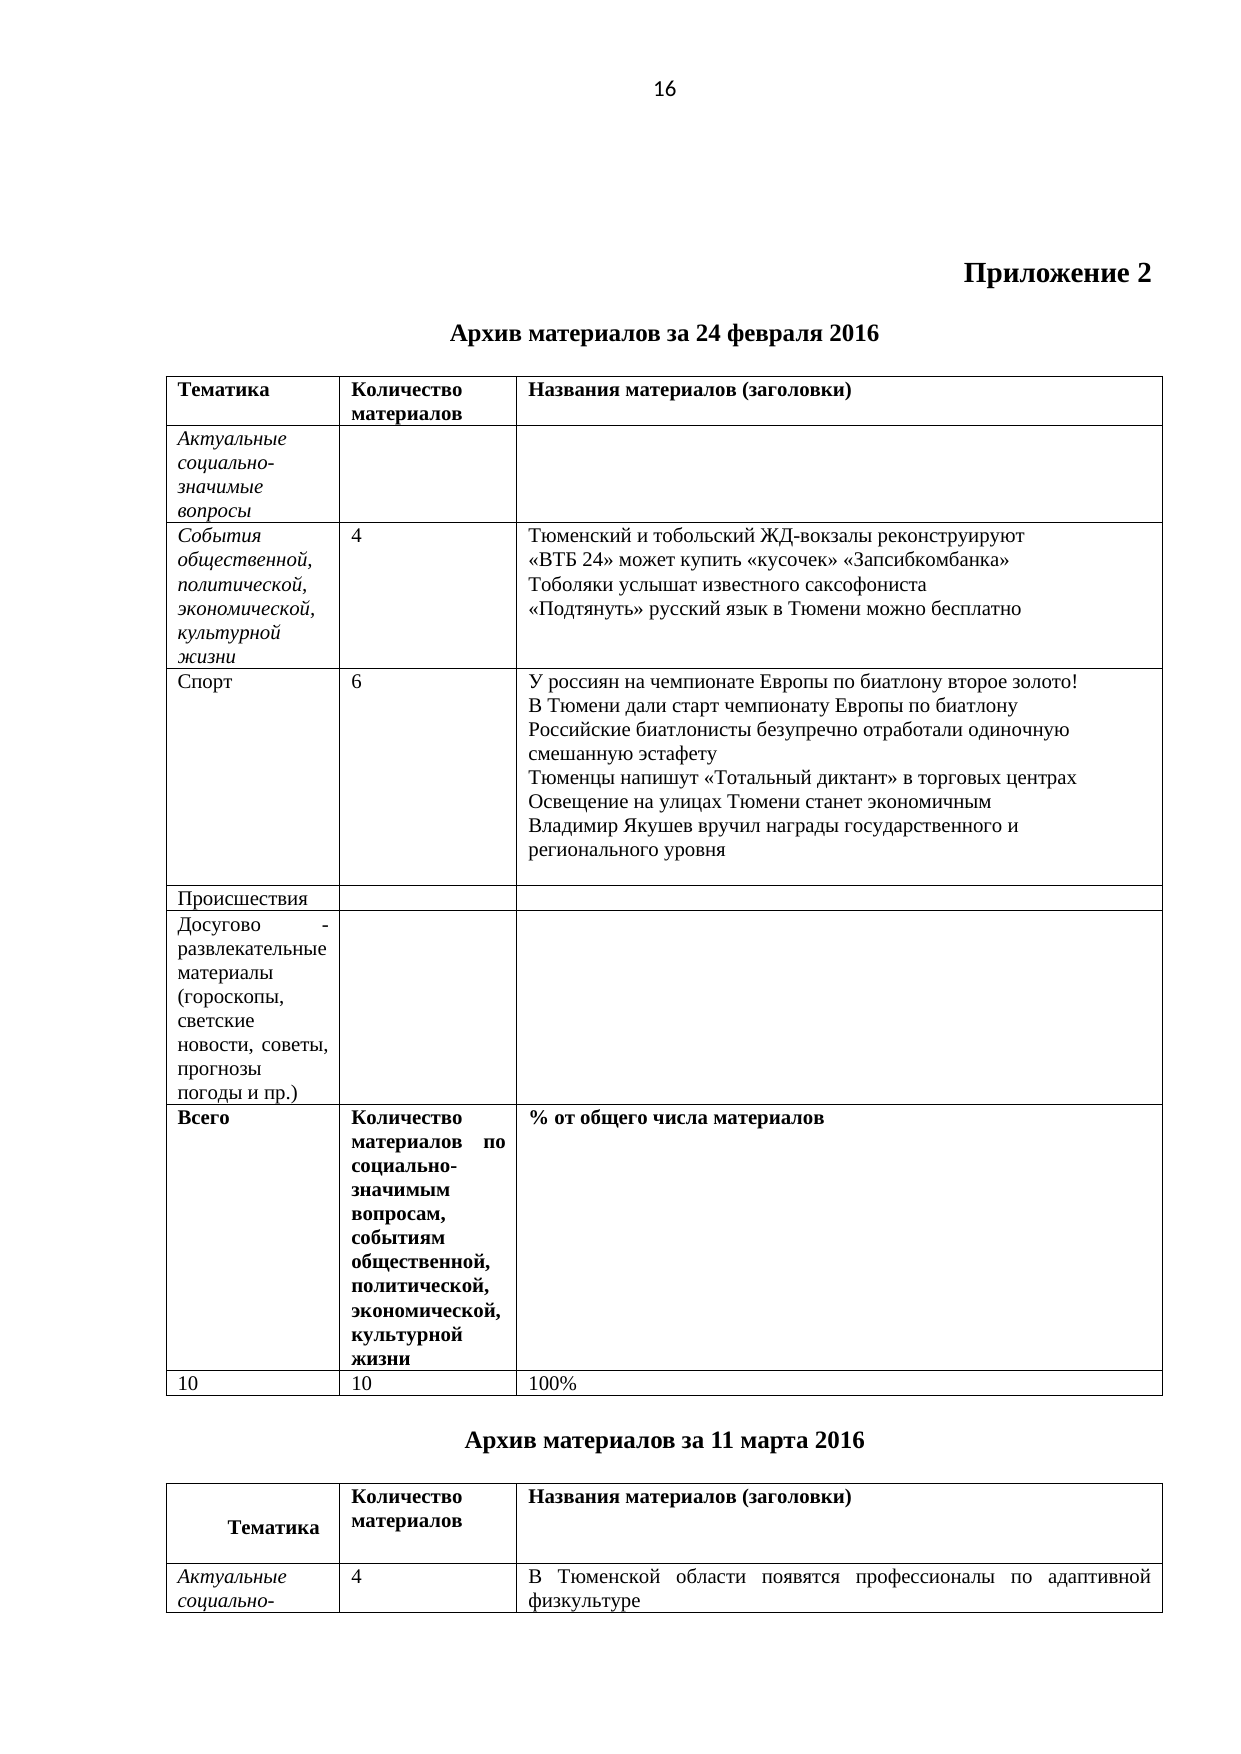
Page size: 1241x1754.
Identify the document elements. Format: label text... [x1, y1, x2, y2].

table_cell Спорт [167, 669, 339, 885]
table_cell 10 [340, 1371, 516, 1395]
table_cell Количество материалов по социально-значимым вопросам, событиям общественной, политической, экономической, культурной жизни [340, 1105, 516, 1370]
table_cell [340, 886, 516, 910]
table_header Количество материалов [340, 1484, 516, 1563]
table_cell 4 [340, 523, 516, 668]
table_cell [517, 426, 1162, 522]
text Архив материалов за 24 февраля 2016 [177, 318, 1152, 347]
table_cell Досугово -развлекательные материалы (гороскопы, светские новости, советы, прогнозы погоды и пр.) [167, 911, 339, 1104]
table_header Тематика [167, 1484, 339, 1563]
table_cell % от общего числа материалов [517, 1105, 1162, 1370]
table_cell Происшествия [167, 886, 339, 910]
table_cell Тюменский и тобольский ЖД-вокзалы реконструируют «ВТБ 24» может купить «кусочек» «Запсибкомбанка» Тоболяки услышат известного саксофониста «Подтянуть» русский язык в Тюмени можно бесплатно [517, 523, 1162, 668]
table_cell У россиян на чемпионате Европы по биатлону второе золото! В Тюмени дали старт чемпионату Европы по биатлону Российские биатлонисты безупречно отработали одиночную смешанную эстафету Тюменцы напишут «Тотальный диктант» в торговых центрах Освещение на улицах Тюмени станет экономичным Владимир Якушев вручил награды государственного и регионального уровня [517, 669, 1162, 885]
table_cell [517, 911, 1162, 1104]
table_cell 10 [167, 1371, 339, 1395]
table_cell 100% [517, 1371, 1162, 1395]
table_header Количество материалов [340, 377, 516, 425]
table_cell [340, 911, 516, 1104]
table_cell 6 [340, 669, 516, 885]
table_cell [167, 1564, 339, 1612]
table_cell Актуальные социально-значимые вопросы [167, 426, 339, 522]
table_cell [340, 426, 516, 522]
text Приложение 2 [177, 255, 1152, 289]
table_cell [517, 1564, 1162, 1612]
table_cell События общественной, политической, экономической, культурной жизни [167, 523, 339, 668]
table_cell 4 [340, 1564, 516, 1612]
table_header Названия материалов (заголовки) [517, 1484, 1162, 1563]
table_header Названия материалов (заголовки) [517, 377, 1162, 425]
text Архив материалов за 11 марта 2016 [177, 1425, 1152, 1454]
table_header Тематика [167, 377, 339, 425]
table_cell [517, 886, 1162, 910]
table_cell Всего [167, 1105, 339, 1370]
